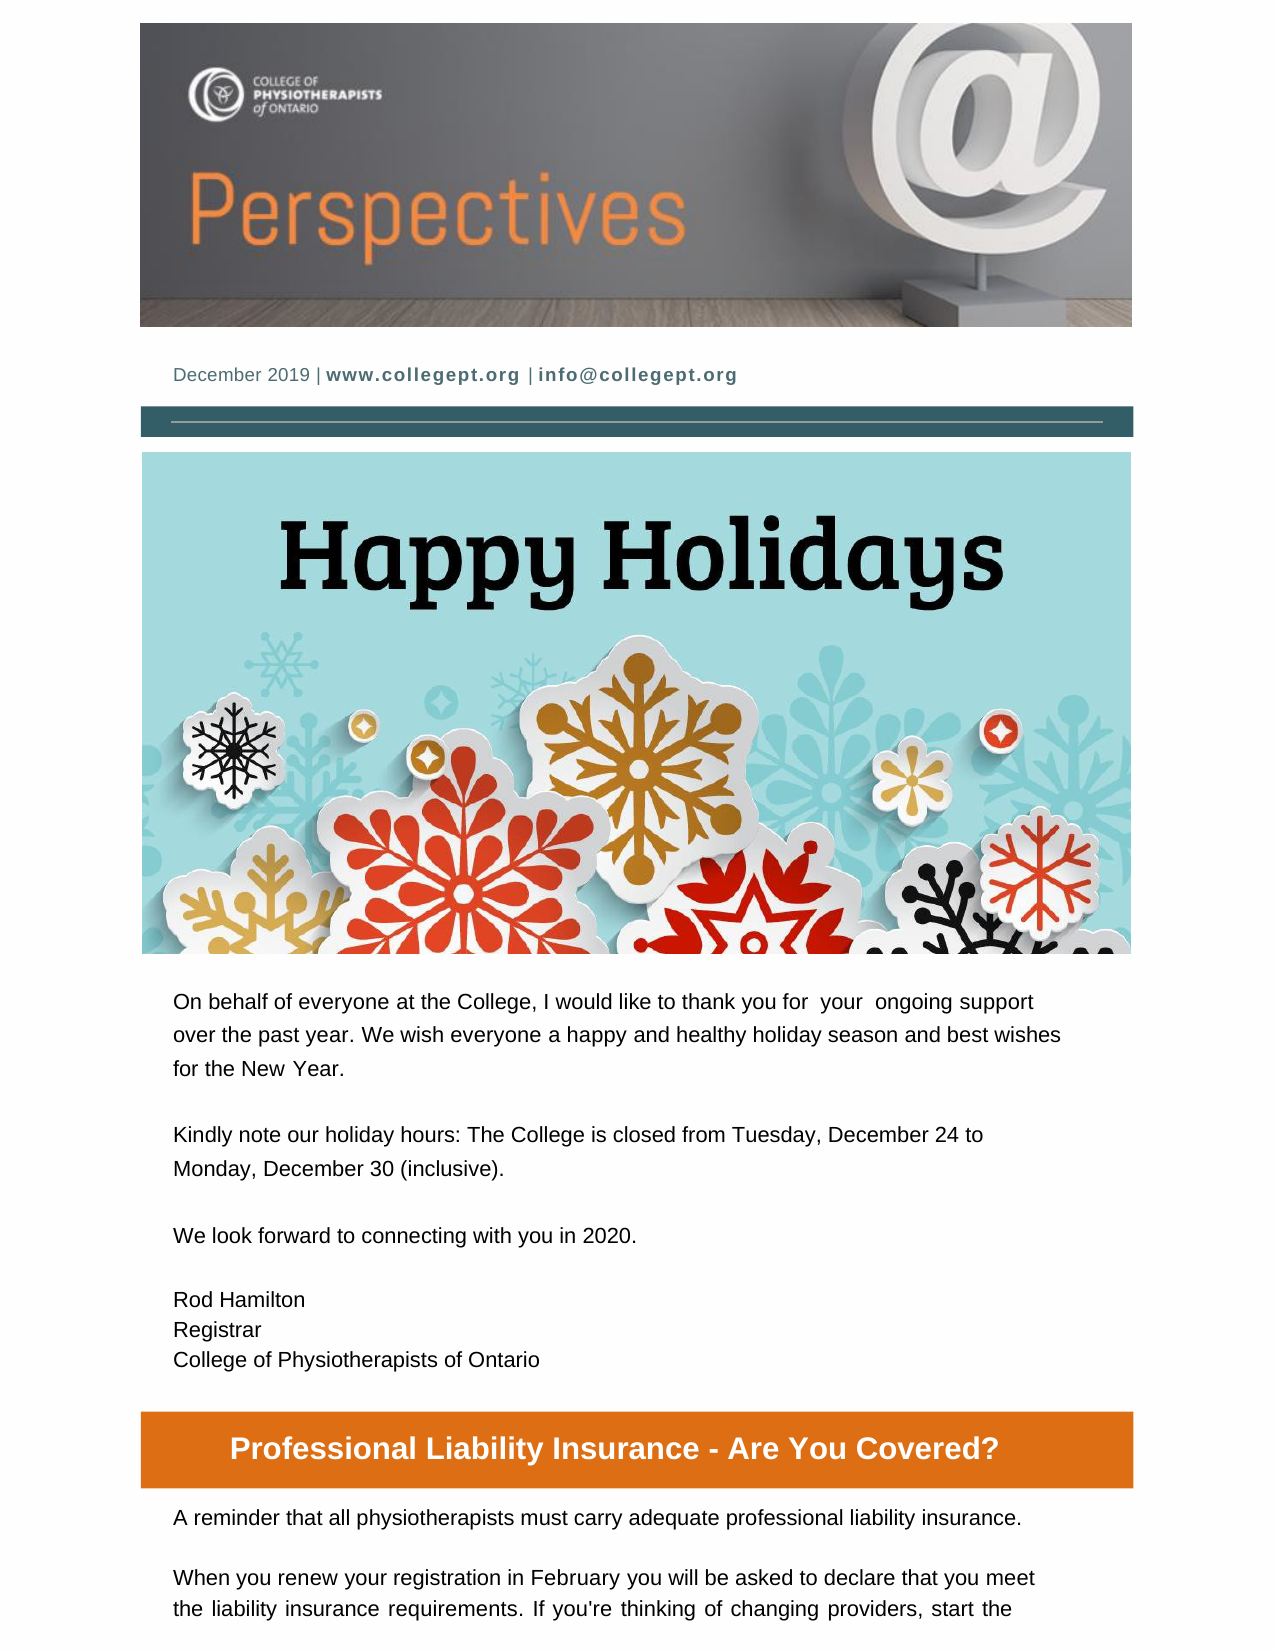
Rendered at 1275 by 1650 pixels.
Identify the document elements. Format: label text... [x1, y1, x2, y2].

text We look forward to connecting with you in 2020. Rod Hamilton [173, 1192, 675, 1320]
subtitle Professional Liability Insurance - Are You Covered? [229, 1430, 1112, 1466]
text When you renew your registration in February you will be asked to declare that you meet the liability insurance requirements. If you're thinking of changing providers, start the [173, 1565, 1053, 1621]
text Kindly note our holiday hours: The College is closed from Tuesday, December 24 to Monday, December 30 (inclusive). [173, 1122, 1066, 1181]
picture [0, 0, 1275, 1650]
text A reminder that all physiotherapists must carry adequate professional liability insurance. [173, 1504, 1112, 1529]
text College of Physiotherapists of Ontario [173, 1347, 1112, 1373]
text Registrar [173, 1320, 1112, 1342]
text On behalf of everyone at the College, I would like to thank you for your ongoing support over the past year. We wish everyone a happy and healthy holiday season and best wishes for the New Year. [173, 989, 1066, 1081]
text December 2019 | www.collegept.org | info@collegept.org [173, 364, 1112, 386]
